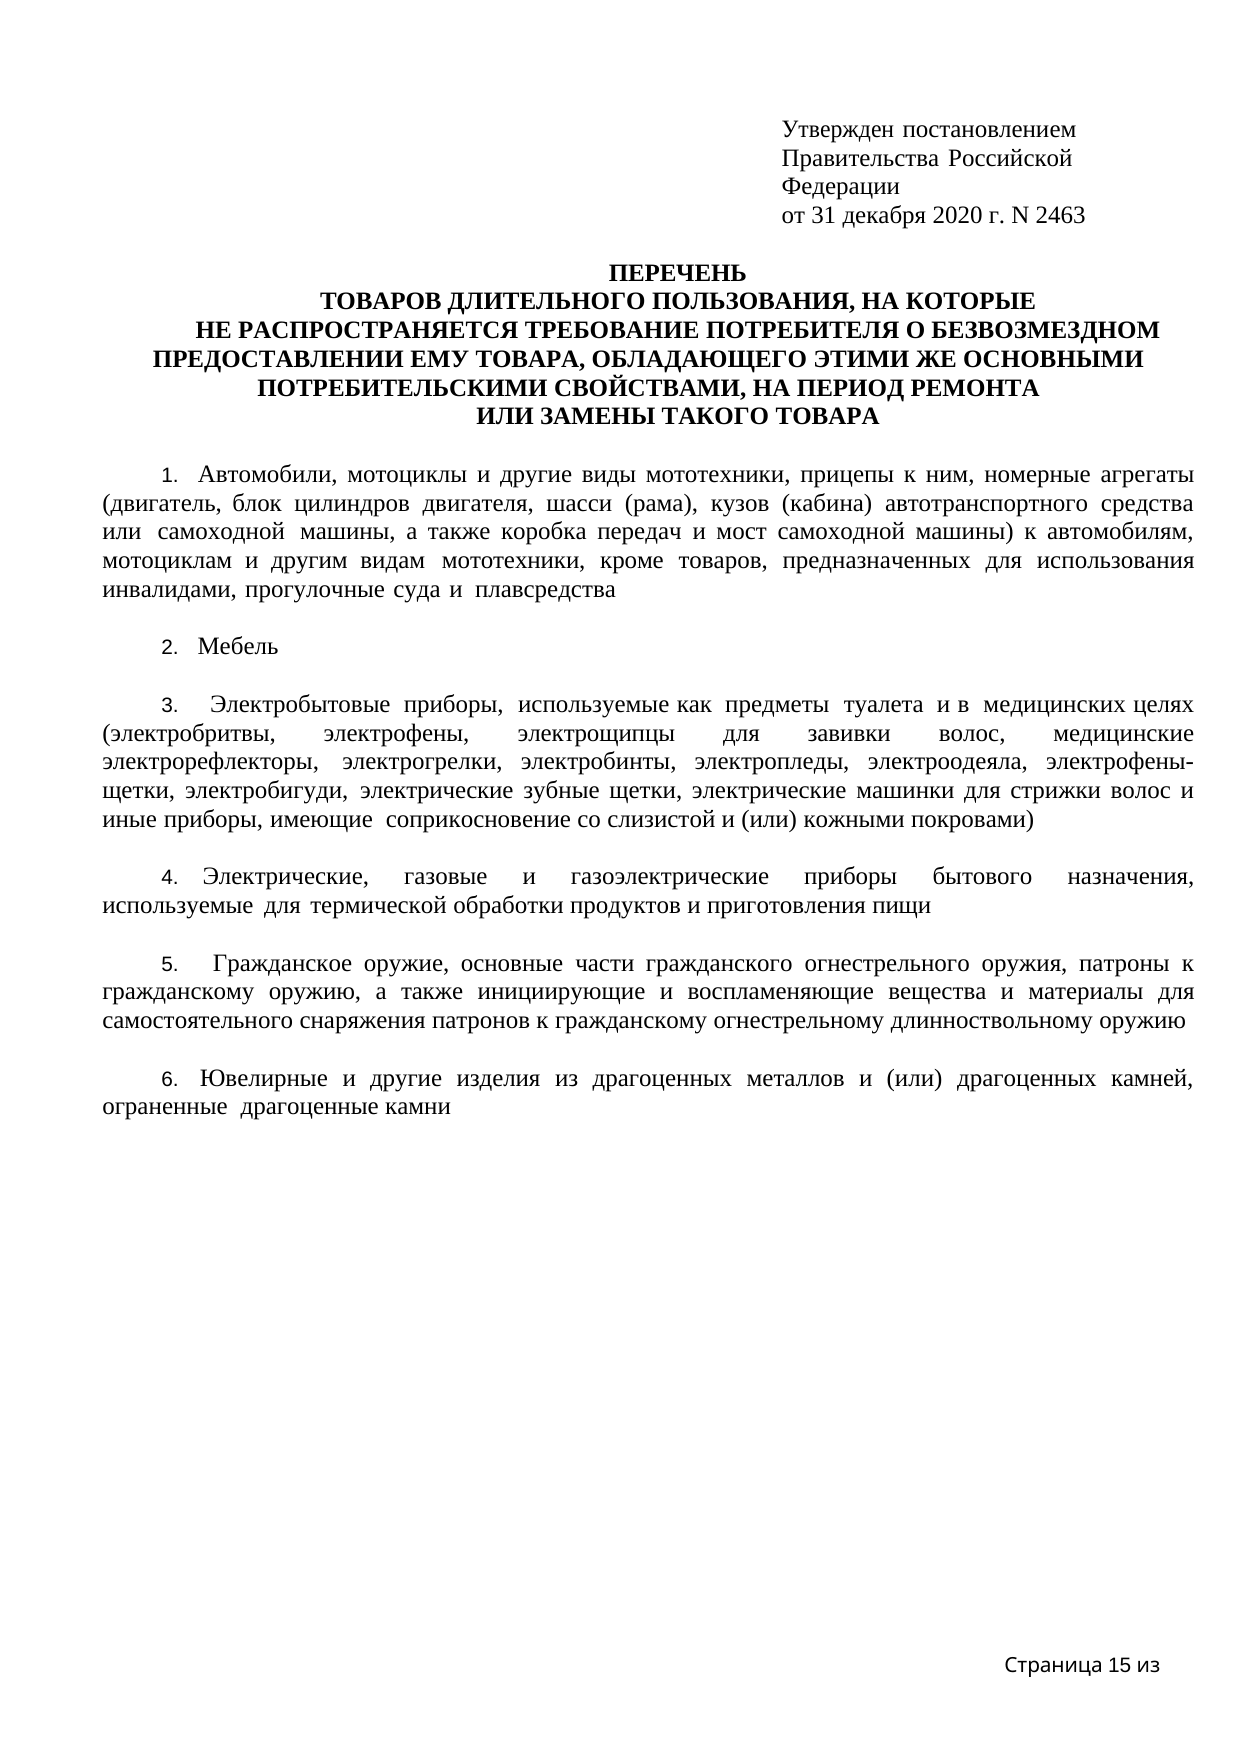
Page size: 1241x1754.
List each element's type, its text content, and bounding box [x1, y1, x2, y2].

list Ювелирные и другие изделия из драгоценных металлов и (или) драгоценных камней, ограненные драгоценные камни [102, 1063, 1194, 1120]
list Электробытовые приборы, используемые как предметы туалета и в медицинских целях (электробритвы, электрофены, электрощипцы для завивки волос, медицинские электрорефлекторы, электрогрелки, электробинты, электропледы, электроодеяла, электрофены-щетки, электробигуди, электрические зубные щетки, электрические машинки для стрижки волос и иные приборы, имеющие соприкосновение со слизистой и (или) кожными покровами) [102, 689, 1194, 833]
text НЕ РАСПРОСТРАНЯЕТСЯ ТРЕБОВАНИЕ ПОТРЕБИТЕЛЯ О БЕЗВОЗМЕЗДНОМ ПРЕДОСТАВЛЕНИИ ЕМУ ТОВАРА, ОБЛАДАЮЩЕГО ЭТИМИ ЖЕ ОСНОВНЫМИ ПОТРЕБИТЕЛЬСКИМИ СВОЙСТВАМИ, НА ПЕРИОД РЕМОНТА [102, 315, 1194, 401]
text от 31 декабря 2020 г. N 2463 [781, 200, 1194, 229]
list Автомобили, мотоциклы и другие виды мототехники, прицепы к ним, номерные агрегаты (двигатель, блок цилиндров двигателя, шасси (рама), кузов (кабина) автотранспортного средства или самоходной машины, а также коробка передач и мост самоходной машины) к автомобилям, мотоциклам и другим видам мототехники, кроме товаров, предназначенных для использования инвалидами, прогулочные суда и плавсредства [102, 459, 1194, 603]
text ТОВАРОВ ДЛИТЕЛЬНОГО ПОЛЬЗОВАНИЯ, НА КОТОРЫЕ [102, 286, 1194, 315]
text ИЛИ ЗАМЕНЫ ТАКОГО ТОВАРА [102, 401, 1194, 430]
list Мебель [102, 631, 1194, 660]
list Электрические, газовые и газоэлектрические приборы бытового назначения, используемые для термической обработки продуктов и приготовления пищи [102, 861, 1194, 919]
text Утвержден постановлением Правительства Российской Федерации [781, 114, 1194, 200]
list Гражданское оружие, основные части гражданского огнестрельного оружия, патроны к гражданскому оружию, а также инициирующие и воспламеняющие вещества и материалы для самостоятельного снаряжения патронов к гражданскому огнестрельному длинноствольному оружию [102, 948, 1194, 1034]
subtitle ПЕРЕЧЕНЬ [102, 258, 1194, 286]
